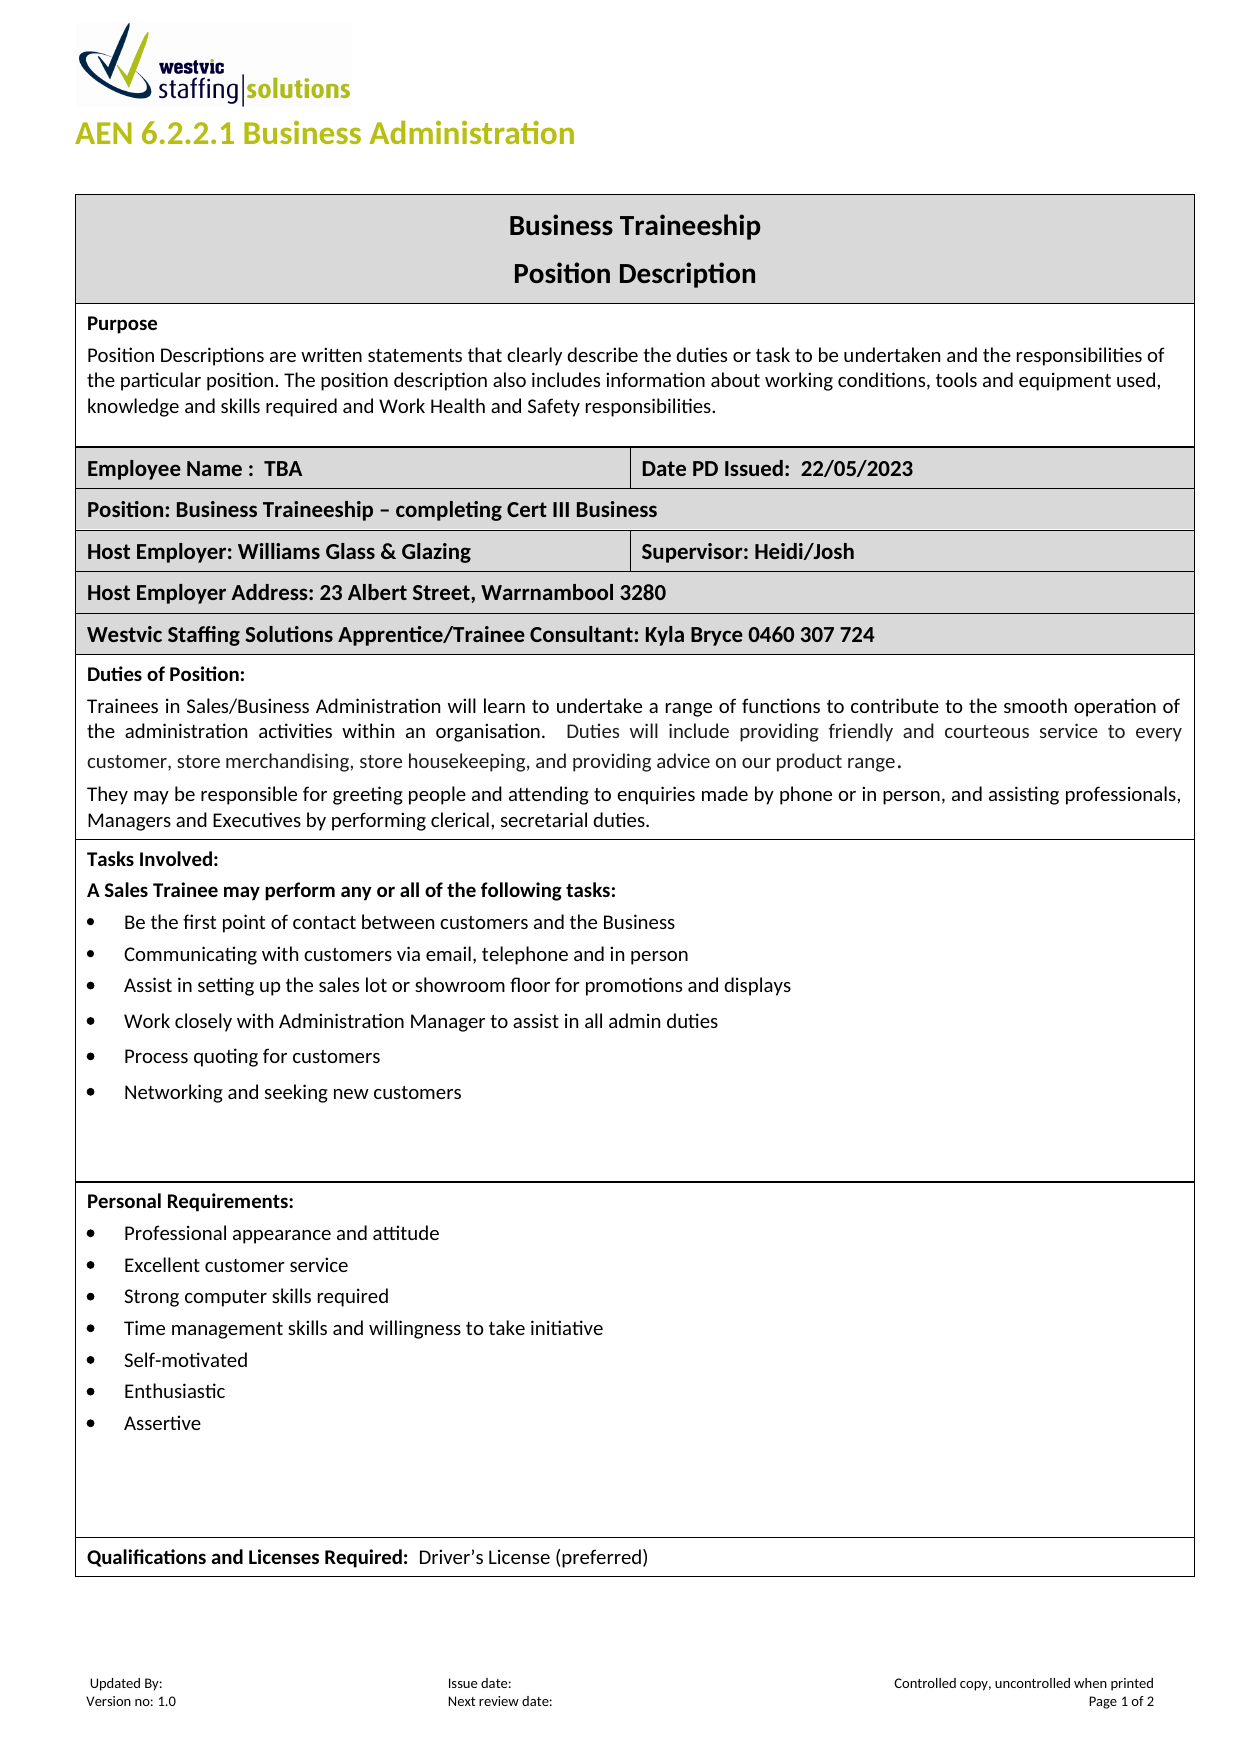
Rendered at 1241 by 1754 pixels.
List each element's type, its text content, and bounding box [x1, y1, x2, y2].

table_header Business Traineeship Position Description [76, 195, 1194, 303]
table_cell Tasks Involved: A Sales Trainee may perform any or all of the following tasks: Be the first point of contact between customers and the Business Communicating with customers via email, telephone and in person Assist in setting up the sales lot or showroom floor for promotions and displays Work closely with Administration Manager to assist in all admin duties Process quoting for customers Networking and seeking new customers [76, 840, 1194, 1181]
table_cell Purpose Position Descriptions are written statements that clearly describe the duties or task to be undertaken and the responsibilities of the particular position. The position description also includes information about working conditions, tools and equipment used, knowledge and skills required and Work Health and Safety responsibilities. [76, 304, 1194, 446]
table_cell Qualifications and Licenses Required: Driver’s License (preferred) [76, 1538, 1194, 1576]
table_cell Duties of Position: Trainees in Sales/Business Administration will learn to undertake a range of functions to contribute to the smooth operation of the administration activities within an organisation. Duties will include providing friendly and courteous service to every customer, store merchandising, store housekeeping, and providing advice on our product range. They may be responsible for greeting people and attending to enquiries made by phone or in person, and assisting professionals, Managers and Executives by performing clerical, secretarial duties. [76, 655, 1194, 839]
table_cell Personal Requirements: Professional appearance and attitude Excellent customer service Strong computer skills required Time management skills and willingness to take initiative Self-motivated Enthusiastic Assertive [76, 1183, 1194, 1537]
table_cell Employee Name : TBA [76, 448, 630, 488]
table_cell Date PD Issued: 22/05/2023 [631, 448, 1194, 488]
table_cell Westvic Staffing Solutions Apprentice/Trainee Consultant: Kyla Bryce 0460 307 724 [76, 614, 1194, 654]
table_cell Host Employer Address: 23 Albert Street, Warrnambool 3280 [76, 572, 1194, 613]
table_cell Supervisor: Heidi/Josh [631, 531, 1194, 571]
table_cell Host Employer: Williams Glass & Glazing [76, 531, 630, 571]
table_cell Position: Business Traineeship – completing Cert III Business [76, 489, 1194, 529]
picture [75, 23, 353, 107]
